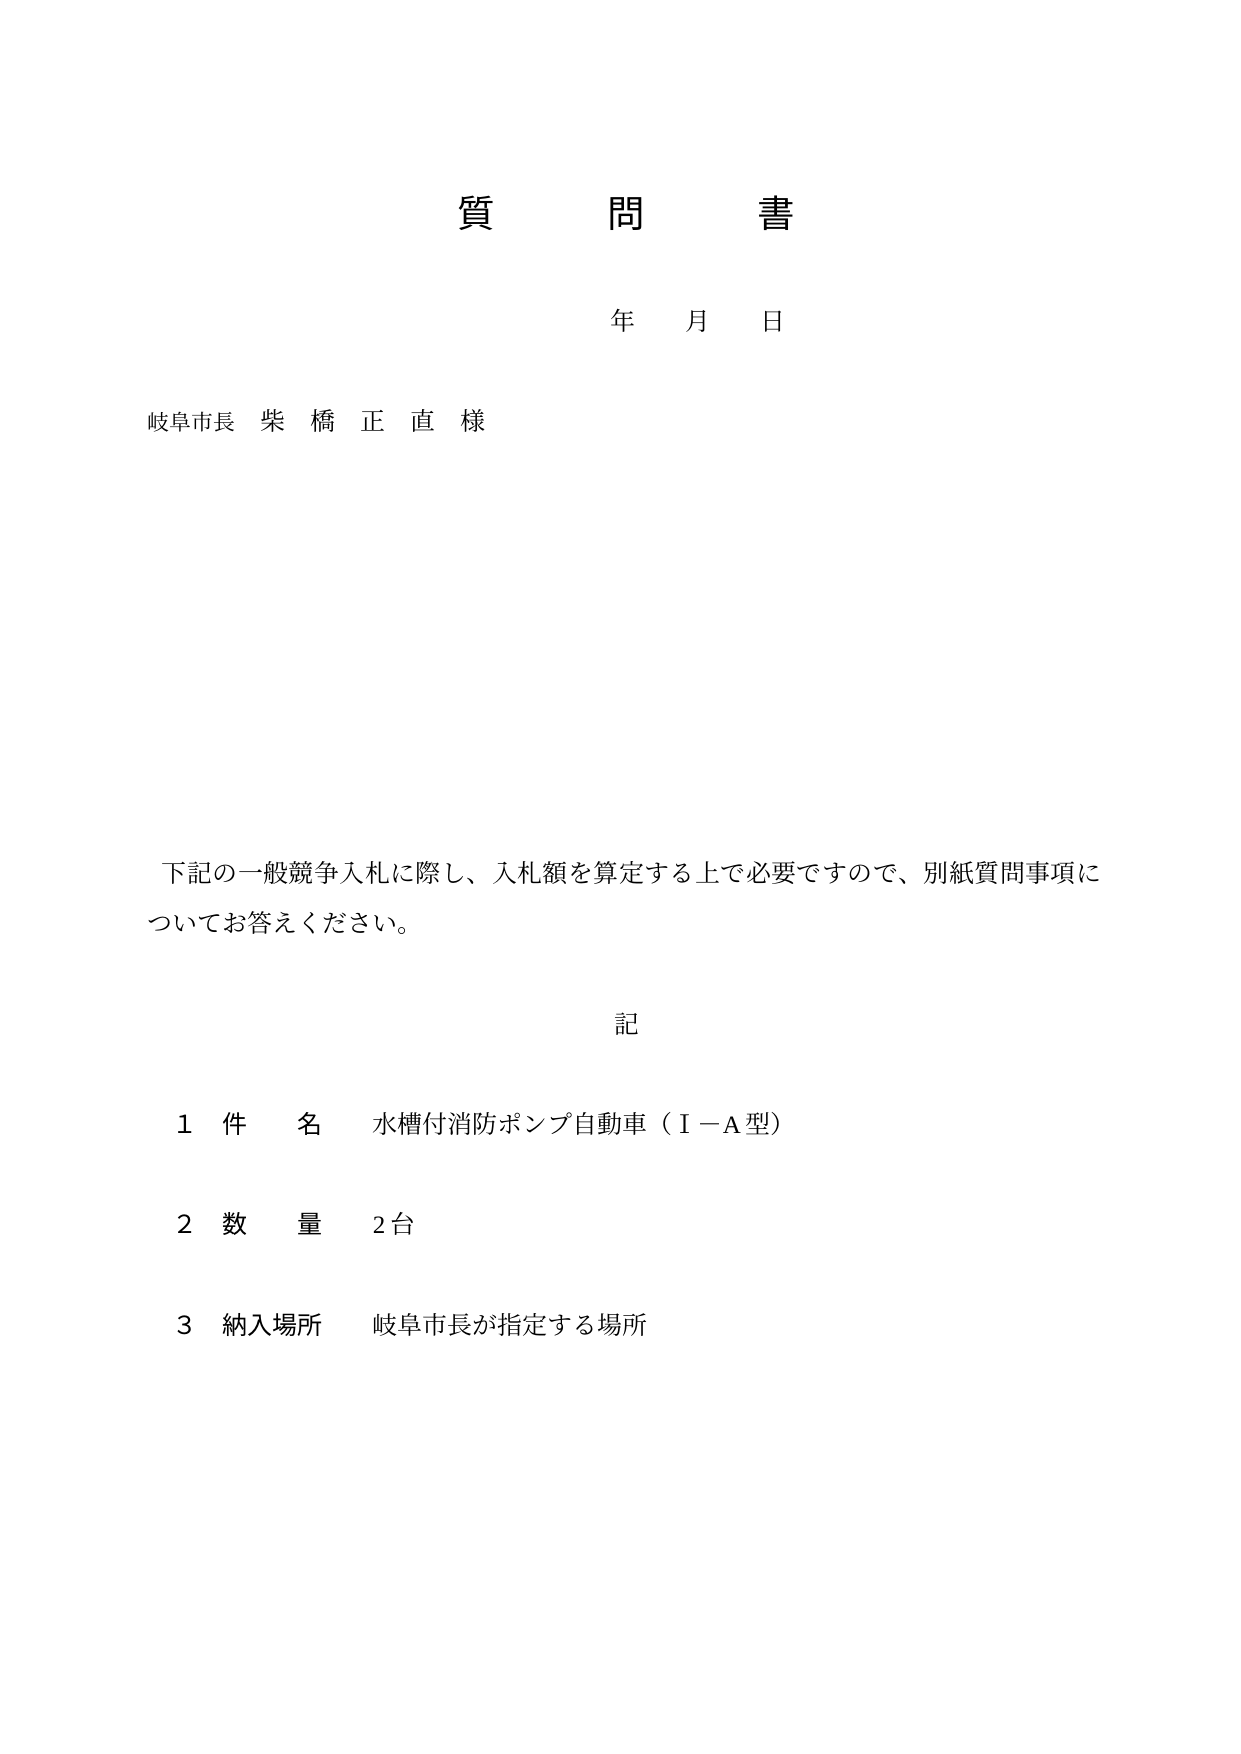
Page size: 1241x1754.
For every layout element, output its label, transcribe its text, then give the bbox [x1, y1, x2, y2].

text 年 月 日 [148, 290, 1105, 340]
text ２ 数 量 2台 [148, 1194, 1105, 1244]
text １ 件 名 水槽付消防ポンプ自動車（Ⅰ－A型） [148, 1093, 1105, 1143]
text 岐阜市長 柴 橋 正 直 様 [148, 390, 1105, 441]
text 質 問 書 [148, 177, 1105, 240]
text 下記の一般競争入札に際し、入札額を算定する上で必要ですので、別紙質問事項についてお答えください。 [148, 842, 1105, 943]
text ３ 納入場所 岐阜市長が指定する場所 [148, 1294, 1105, 1344]
text 記 [148, 993, 1105, 1043]
